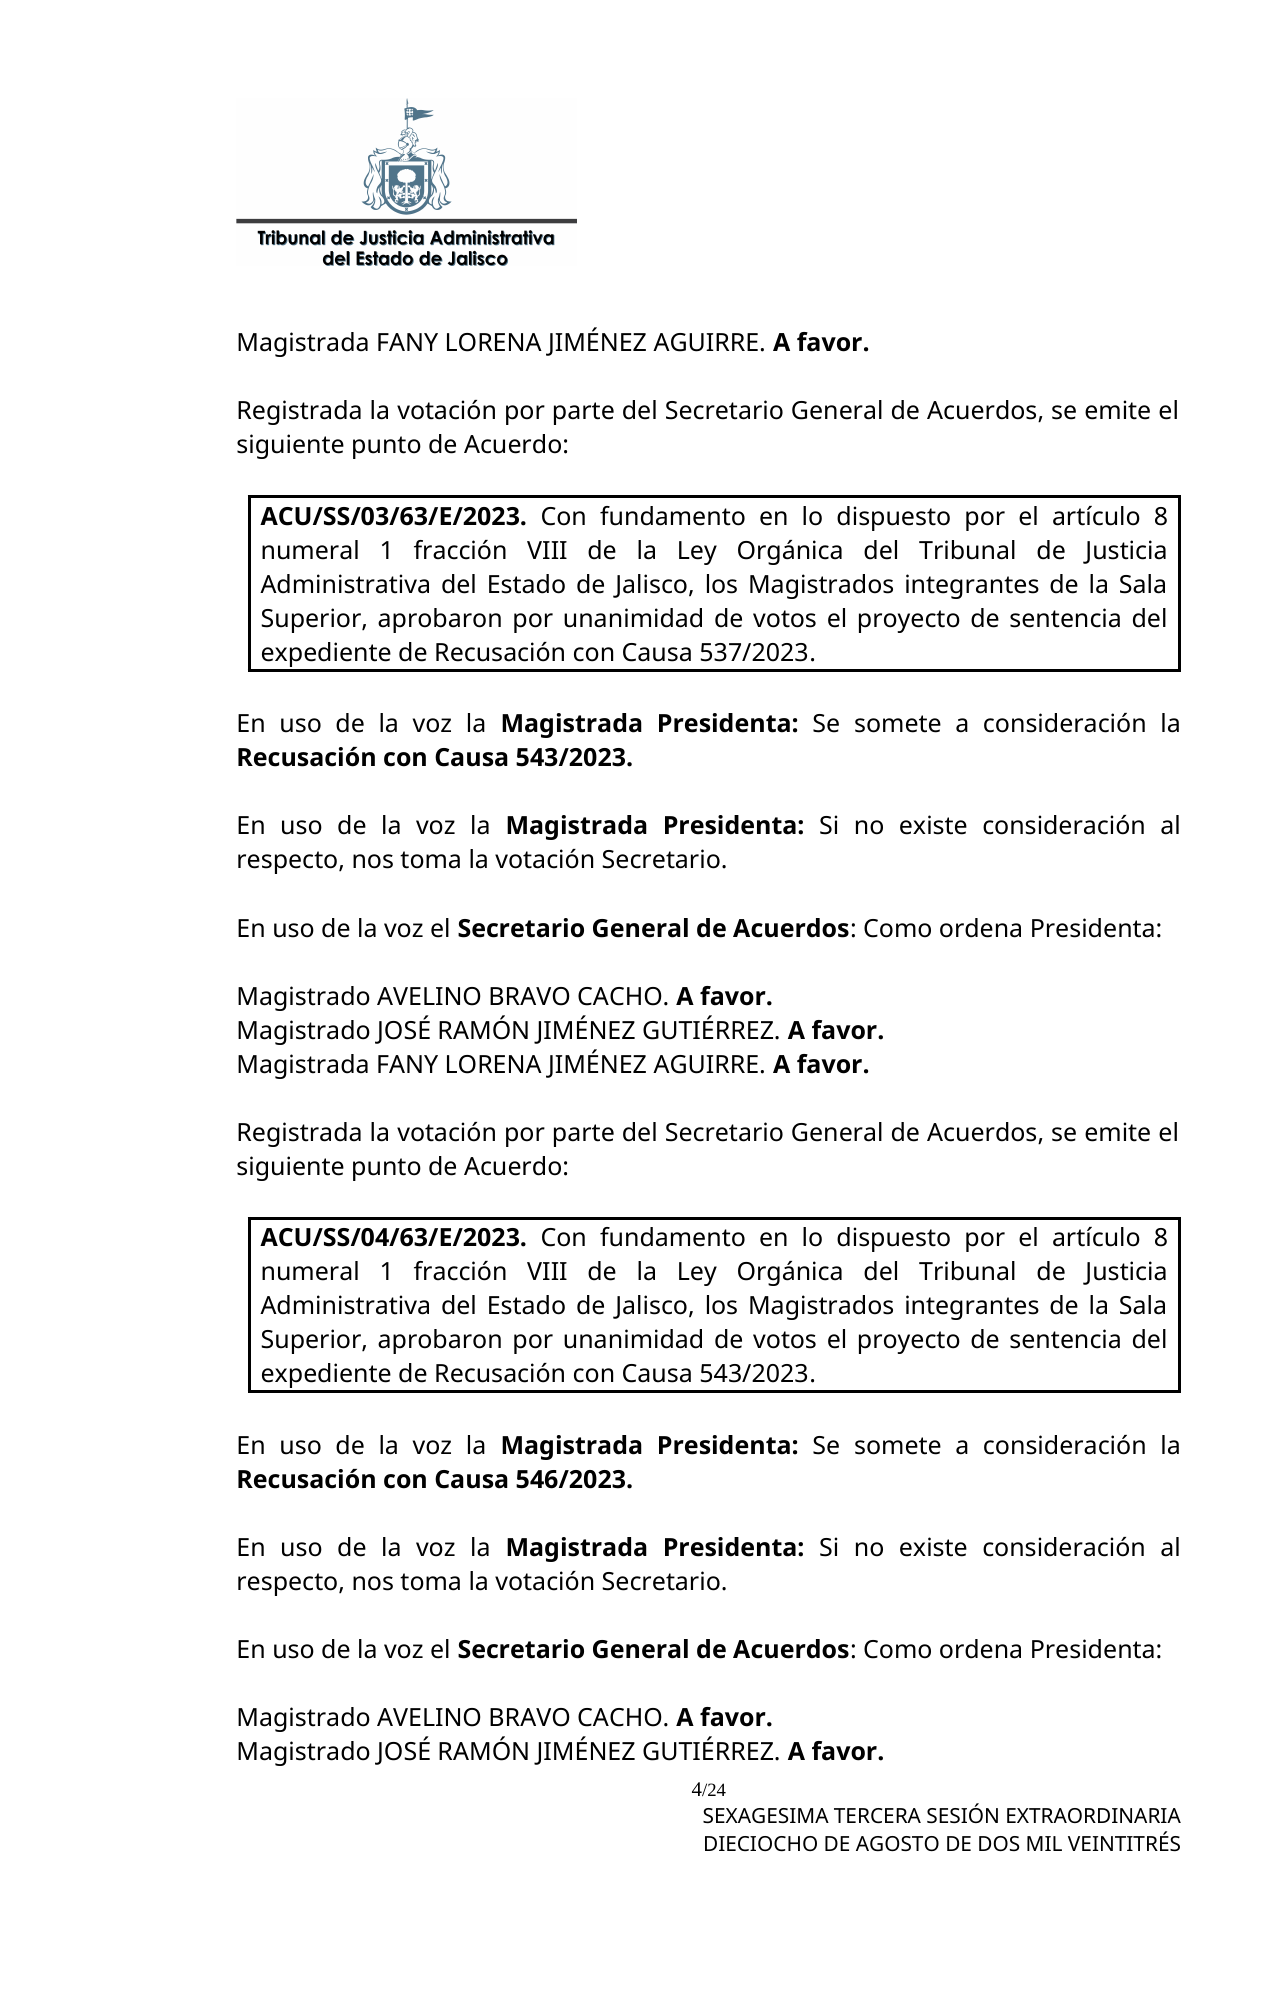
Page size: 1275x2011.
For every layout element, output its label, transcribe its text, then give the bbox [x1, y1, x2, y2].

table_header ACU/SS/04/63/E/2023. Con fundamento en lo dispuesto por el artículo 8 numeral 1 fracción VIII de la Ley Orgánica del Tribunal de Justicia Administrativa del Estado de Jalisco, los Magistrados integrantes de la Sala Superior, aprobaron por unanimidad de votos el proyecto de sentencia del expediente de Recusación con Causa 543/2023. [251, 1220, 1178, 1390]
text En uso de la voz la Magistrada Presidenta: Si no existe consideración al respecto, nos toma la votación Secretario. [236, 1529, 1181, 1598]
text Magistrado JOSÉ RAMÓN JIMÉNEZ GUTIÉRREZ. A favor. [236, 1734, 1181, 1768]
text En uso de la voz el Secretario General de Acuerdos: Como ordena Presidenta: [236, 910, 1181, 944]
text Registrada la votación por parte del Secretario General de Acuerdos, se emite el siguiente punto de Acuerdo: [236, 1114, 1181, 1183]
text Magistrada FANY LORENA JIMÉNEZ AGUIRRE. A favor. [236, 325, 1181, 359]
text En uso de la voz la Magistrada Presidenta: Se somete a consideración la Recusación con Causa 546/2023. [236, 1427, 1181, 1496]
text Registrada la votación por parte del Secretario General de Acuerdos, se emite el siguiente punto de Acuerdo: [236, 393, 1181, 461]
table_header ACU/SS/03/63/E/2023. Con fundamento en lo dispuesto por el artículo 8 numeral 1 fracción VIII de la Ley Orgánica del Tribunal de Justicia Administrativa del Estado de Jalisco, los Magistrados integrantes de la Sala Superior, aprobaron por unanimidad de votos el proyecto de sentencia del expediente de Recusación con Causa 537/2023. [251, 498, 1178, 669]
text Magistrada FANY LORENA JIMÉNEZ AGUIRRE. A favor. [236, 1046, 1181, 1081]
text Magistrado AVELINO BRAVO CACHO. A favor. [236, 1700, 1181, 1734]
text En uso de la voz la Magistrada Presidenta: Se somete a consideración la Recusación con Causa 543/2023. [236, 706, 1181, 774]
text En uso de la voz la Magistrada Presidenta: Si no existe consideración al respecto, nos toma la votación Secretario. [236, 808, 1181, 876]
picture [236, 98, 577, 266]
text Magistrado AVELINO BRAVO CACHO. A favor. [236, 978, 1181, 1012]
text Magistrado JOSÉ RAMÓN JIMÉNEZ GUTIÉRREZ. A favor. [236, 1012, 1181, 1046]
text En uso de la voz el Secretario General de Acuerdos: Como ordena Presidenta: [236, 1632, 1181, 1666]
